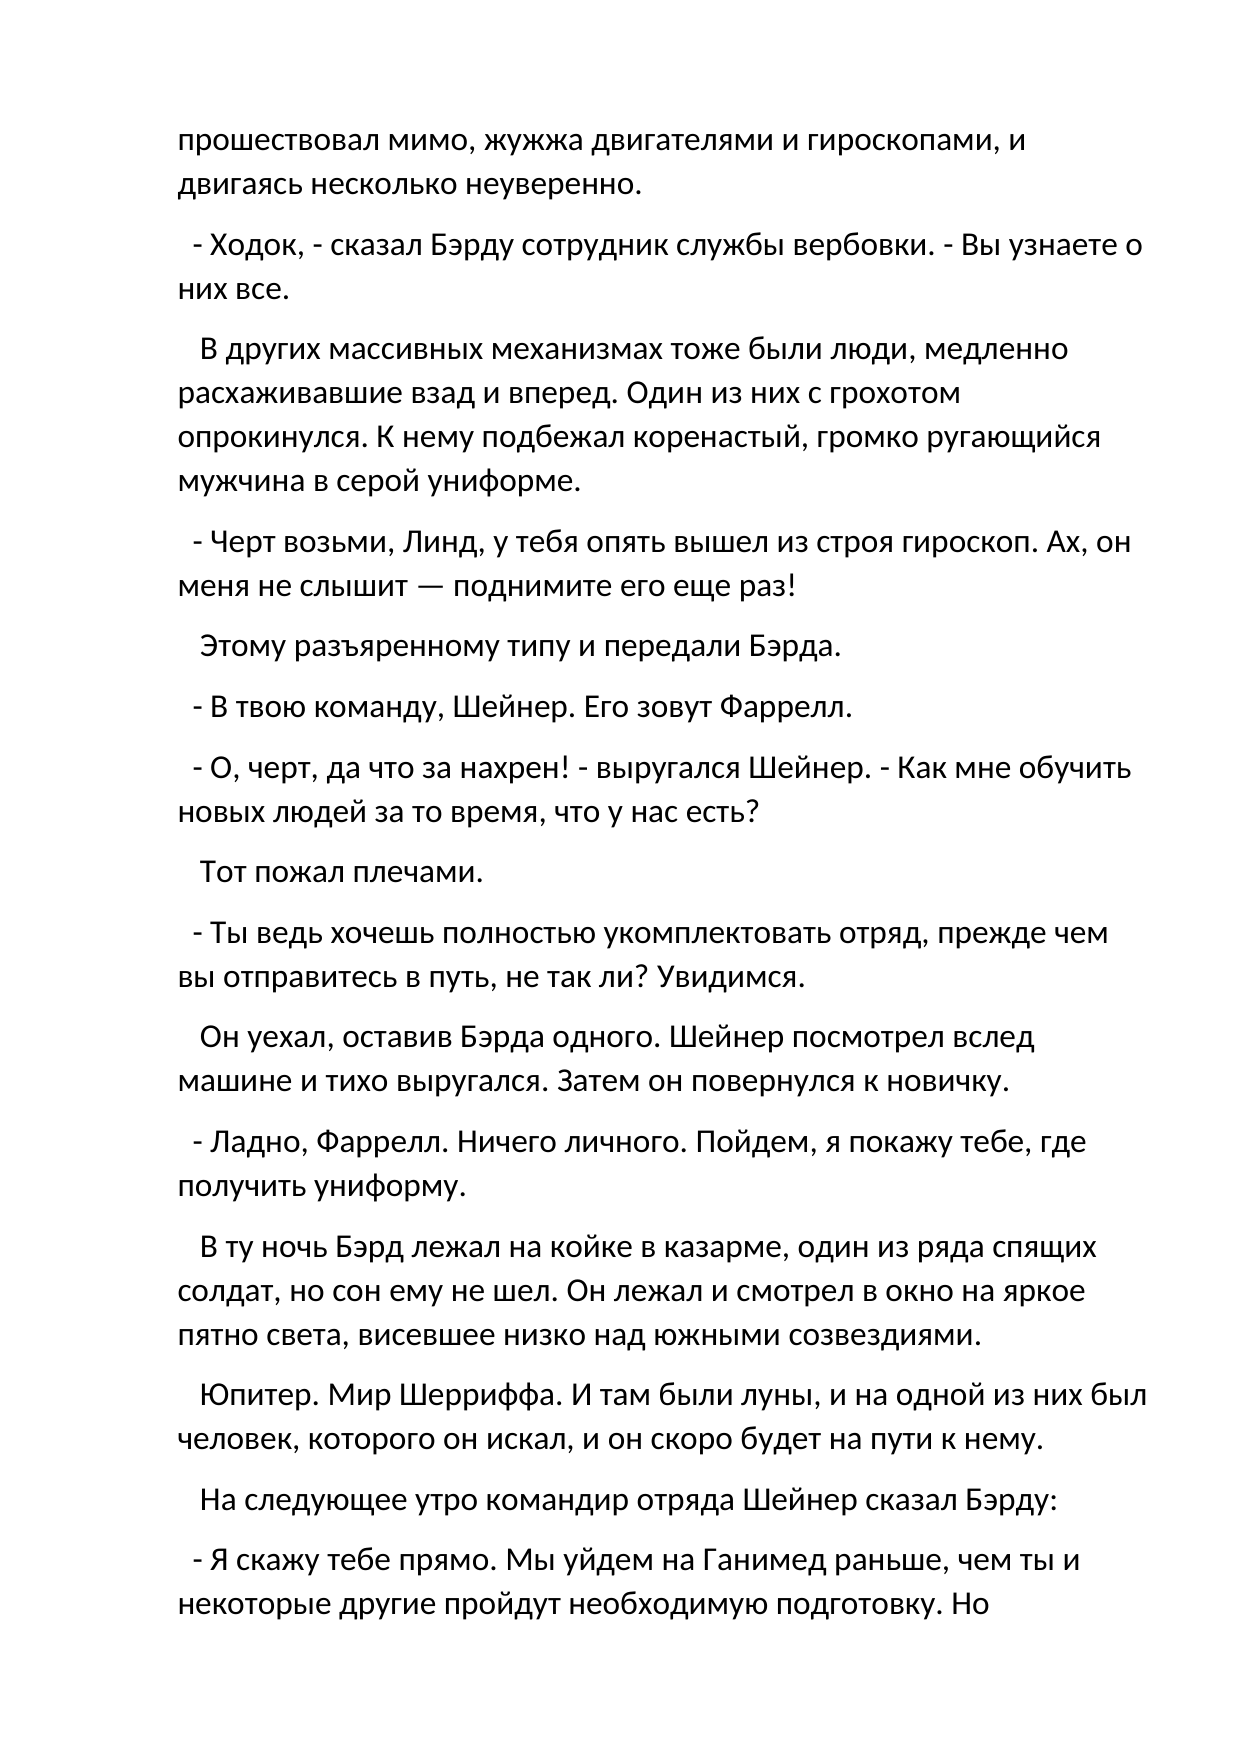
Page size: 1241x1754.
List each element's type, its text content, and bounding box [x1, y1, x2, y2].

text - В твою команду, Шейнер. Его зовут Фаррелл. [177, 685, 1152, 726]
text Этому разъяренному типу и передали Бэрда. [177, 624, 1152, 665]
text - Ходок, - сказал Бэрду сотрудник службы вербовки. - Вы узнаете о них все. [177, 223, 1152, 307]
text Он уехал, оставив Бэрда одного. Шейнер посмотрел вслед машине и тихо выругался. Затем он повернулся к новичку. [177, 1015, 1152, 1100]
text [177, 1538, 1152, 1623]
text Тот пожал плечами. [177, 850, 1152, 891]
text - Ладно, Фаррелл. Ничего личного. Пойдем, я покажу тебе, где получить униформу. [177, 1120, 1152, 1205]
text Юпитер. Мир Шерриффа. И там были луны, и на одной из них был человек, которого он искал, и он скоро будет на пути к нему. [177, 1373, 1152, 1458]
text - Ты ведь хочешь полностью укомплектовать отряд, прежде чем вы отправитесь в путь, не так ли? Увидимся. [177, 911, 1152, 996]
text На следующее утро командир отряда Шейнер сказал Бэрду: [177, 1478, 1152, 1518]
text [177, 118, 1152, 203]
text В ту ночь Бэрд лежал на койке в казарме, один из ряда спящих солдат, но сон ему не шел. Он лежал и смотрел в окно на яркое пятно света, висевшее низко над южными созвездиями. [177, 1224, 1152, 1353]
text - О, черт, да что за нахрен! - выругался Шейнер. - Как мне обучить новых людей за то время, что у нас есть? [177, 746, 1152, 830]
text В других массивных механизмах тоже были люди, медленно расхаживавшие взад и вперед. Один из них с грохотом опрокинулся. К нему подбежал коренастый, громко ругающийся мужчина в серой униформе. [177, 327, 1152, 500]
text - Черт возьми, Линд, у тебя опять вышел из строя гироскоп. Ах, он меня не слышит — поднимите его еще раз! [177, 520, 1152, 604]
